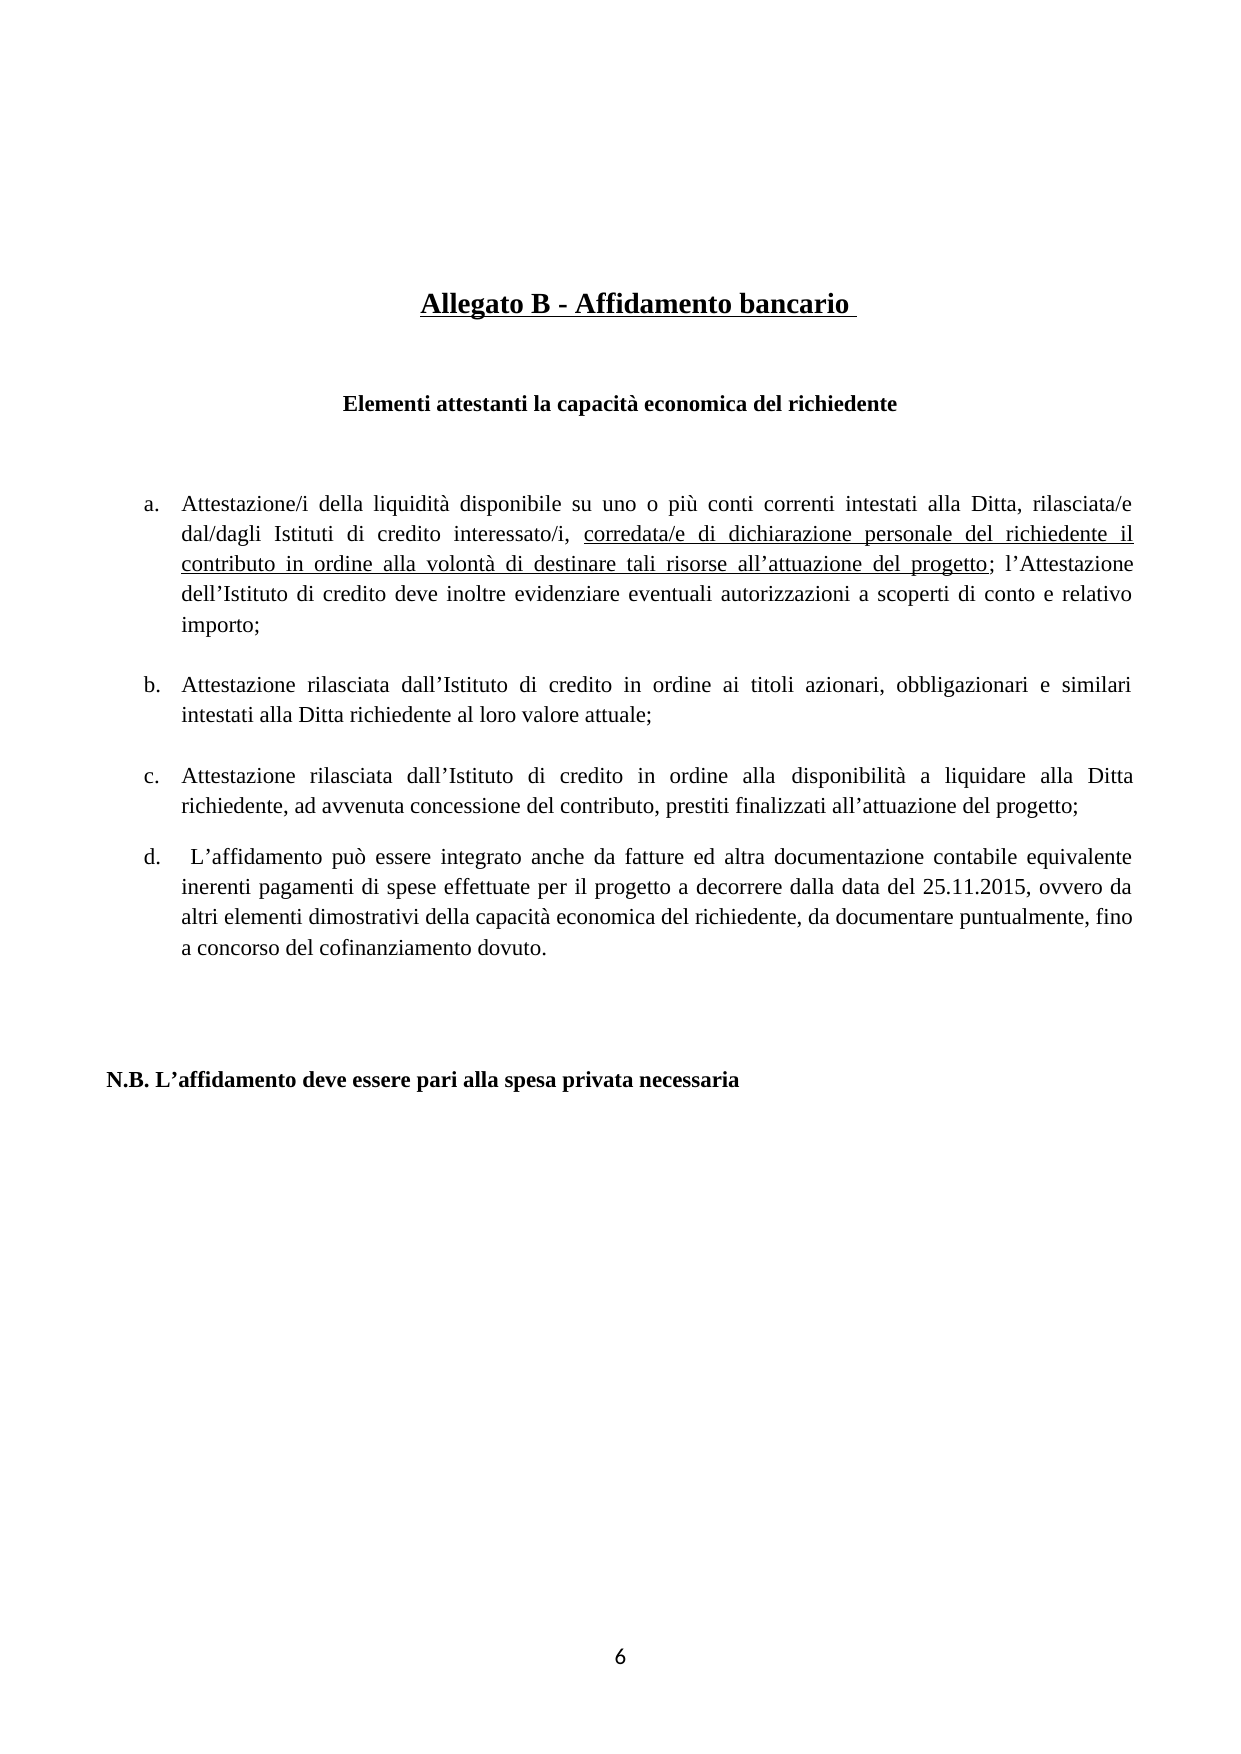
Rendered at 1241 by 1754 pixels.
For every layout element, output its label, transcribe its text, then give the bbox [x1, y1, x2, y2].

text Elementi attestanti la capacità economica del richiedente [106, 390, 1134, 417]
list Attestazione rilasciata dall’Istituto di credito in ordine alla disponibilità a liquidare alla Ditta richiedente, ad avvenuta concessione del contributo, prestiti finalizzati all’attuazione del progetto; [144, 762, 1134, 818]
list Attestazione rilasciata dall’Istituto di credito in ordine ai titoli azionari, obbligazionari e similari intestati alla Ditta richiedente al loro valore attuale; [144, 671, 1134, 728]
list L’affidamento può essere integrato anche da fatture ed altra documentazione contabile equivalente inerenti pagamenti di spese effettuate per il progetto a decorrere dalla data del 25.11.2015, ovvero da altri elementi dimostrativi della capacità economica del richiedente, da documentare puntualmente, fino a concorso del cofinanziamento dovuto. [144, 843, 1134, 960]
text N.B. L’affidamento deve essere pari alla spesa privata necessaria [106, 1066, 1134, 1092]
list Attestazione/i della liquidità disponibile su uno o più conti correnti intestati alla Ditta, rilasciata/e dal/dagli Istituti di credito interessato/i, corredata/e di dichiarazione personale del richiedente il contributo in ordine alla volontà di destinare tali risorse all’attuazione del progetto; l’Attestazione dell’Istituto di credito deve inoltre evidenziare eventuali autorizzazioni a scoperti di conto e relativo importo; [144, 490, 1134, 637]
subtitle Allegato B - Affidamento bancario [136, 287, 1134, 320]
